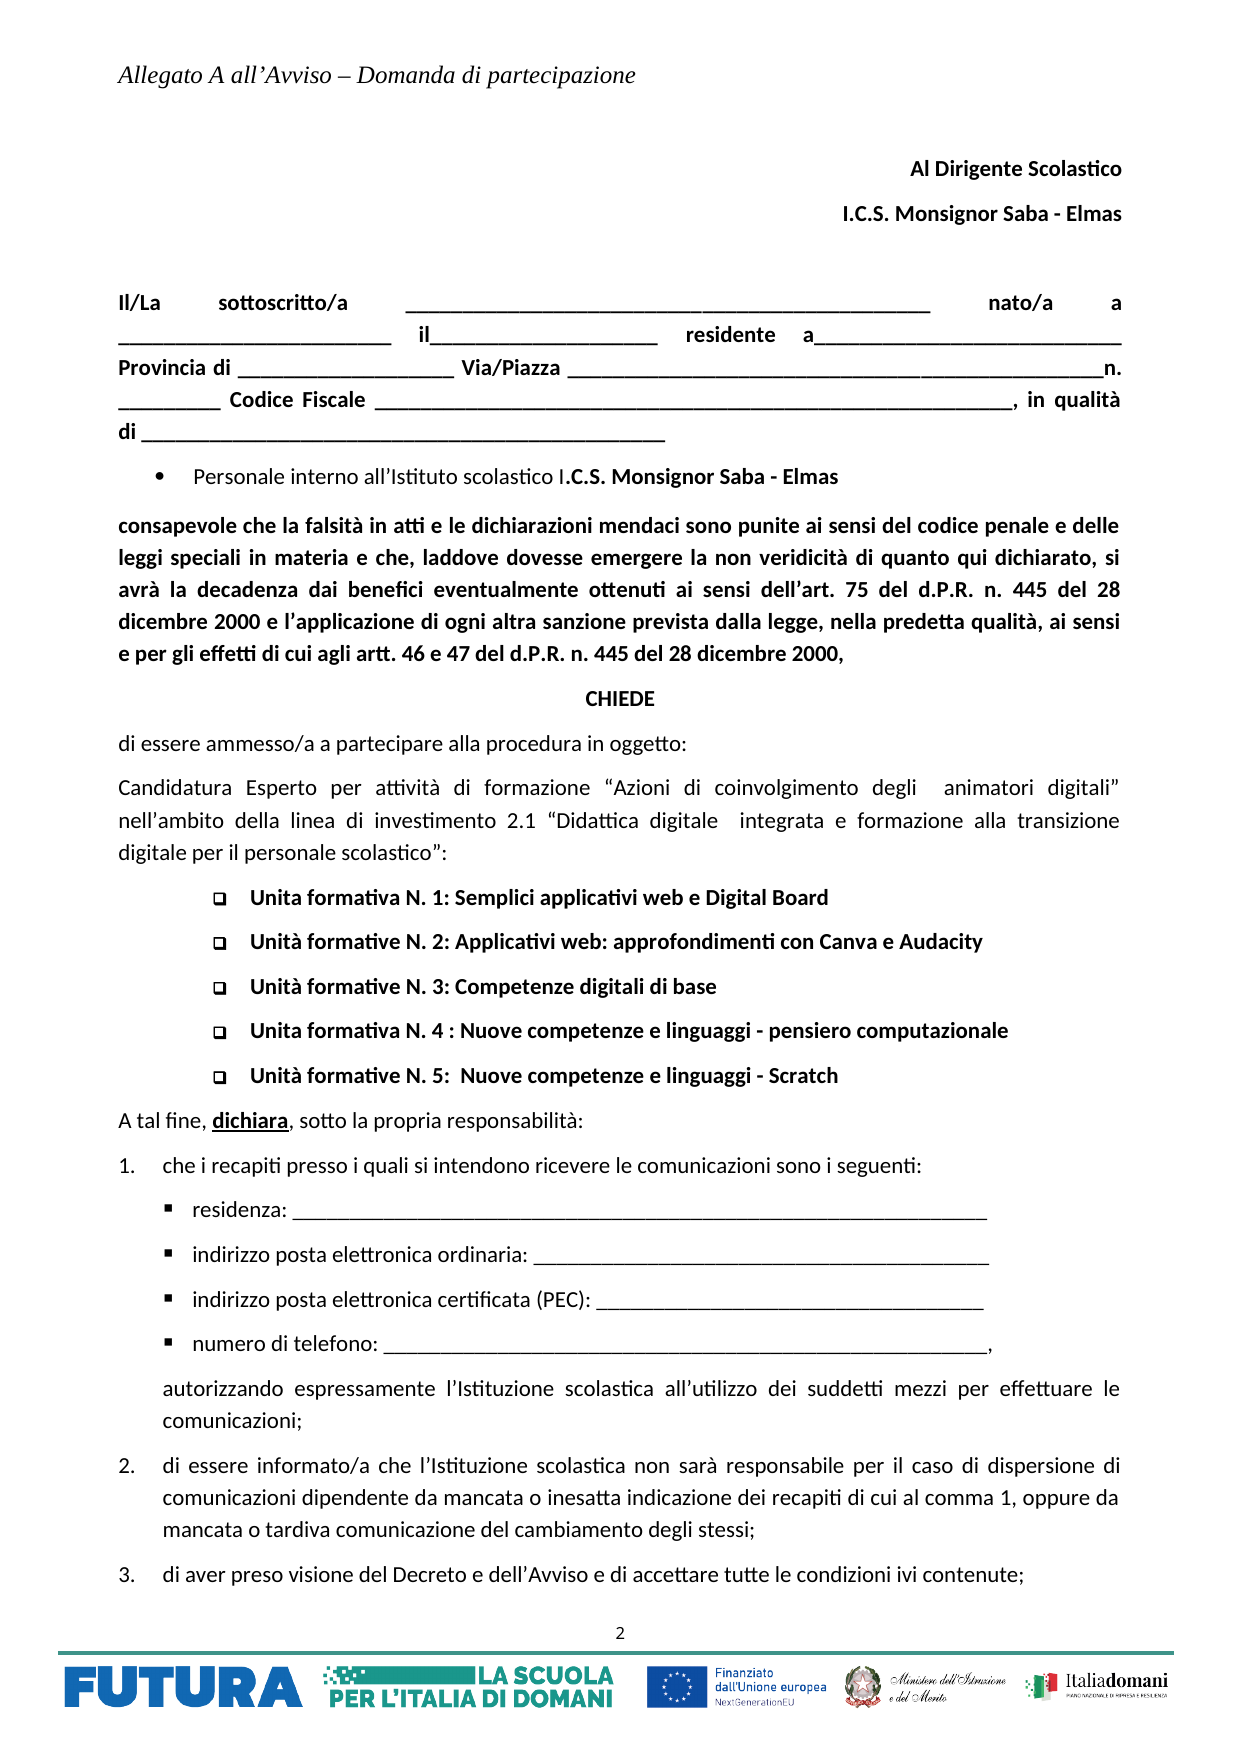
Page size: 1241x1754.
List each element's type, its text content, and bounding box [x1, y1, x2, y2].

picture [62, 1663, 1170, 1711]
text Il/La sottoscritto/a ______________________________________________ nato/a a ________________________ il____________________ residente a___________________________ Provincia di ___________________ Via/Piazza _______________________________________________n. _________ Codice Fiscale ________________________________________________________, in qualità di ______________________________________________ [118, 288, 1122, 445]
list indirizzo posta elettronica ordinaria: ________________________________________ [162, 1240, 1122, 1268]
list di aver preso visione del Decreto e dell’Avviso e di accettare tutte le condizioni ivi contenute; [118, 1560, 1122, 1588]
list Unità formative N. 3: Competenze digitali di base [212, 972, 1122, 1000]
text autorizzando espressamente l’Istituzione scolastica all’utilizzo dei suddetti mezzi per effettuare le comunicazioni; [162, 1374, 1122, 1434]
list indirizzo posta elettronica certificata (PEC): __________________________________ [162, 1285, 1122, 1313]
list numero di telefono: _____________________________________________________, [162, 1329, 1122, 1357]
list Unita formativa N. 4 : Nuove competenze e linguaggi - pensiero computazionale [212, 1017, 1122, 1045]
list Unita formativa N. 1: Semplici applicativi web e Digital Board [212, 883, 1122, 911]
list residenza: _____________________________________________________________ [162, 1195, 1122, 1223]
list Unità formative N. 2: Applicativi web: approfondimenti con Canva e Audacity [212, 927, 1122, 955]
text Candidatura Esperto per attività di formazione “Azioni di coinvolgimento degli animatori digitali” nell’ambito della linea di investimento 2.1 “Didattica digitale integrata e formazione alla transizione digitale per il personale scolastico”: [118, 773, 1122, 866]
text di essere ammesso/a a partecipare alla procedura in oggetto: [118, 729, 1122, 757]
text consapevole che la falsità in atti e le dichiarazioni mendaci sono punite ai sensi del codice penale e delle leggi speciali in materia e che, laddove dovesse emergere la non veridicità di quanto qui dichiarato, si avrà la decadenza dai benefici eventualmente ottenuti ai sensi dell’art. 75 del d.P.R. n. 445 del 28 dicembre 2000 e l’applicazione di ogni altra sanzione prevista dalla legge, nella predetta qualità, ai sensi e per gli effetti di cui agli artt. 46 e 47 del d.P.R. n. 445 del 28 dicembre 2000, [118, 511, 1122, 667]
list Personale interno all’Istituto scolastico I.C.S. Monsignor Saba - Elmas [156, 462, 1122, 490]
text A tal fine, dichiara, sotto la propria responsabilità: [118, 1106, 1122, 1134]
list Unità formative N. 5: Nuove competenze e linguaggi - Scratch [212, 1061, 1122, 1089]
text Al Dirigente Scolastico [118, 154, 1122, 182]
text CHIEDE [118, 684, 1122, 712]
list che i recapiti presso i quali si intendono ricevere le comunicazioni sono i seguenti: [118, 1151, 1122, 1179]
list di essere informato/a che l’Istituzione scolastica non sarà responsabile per il caso di dispersione di comunicazioni dipendente da mancata o inesatta indicazione dei recapiti di cui al comma 1, oppure da mancata o tardiva comunicazione del cambiamento degli stessi; [118, 1451, 1122, 1543]
text I.C.S. Monsignor Saba - Elmas [118, 199, 1122, 227]
